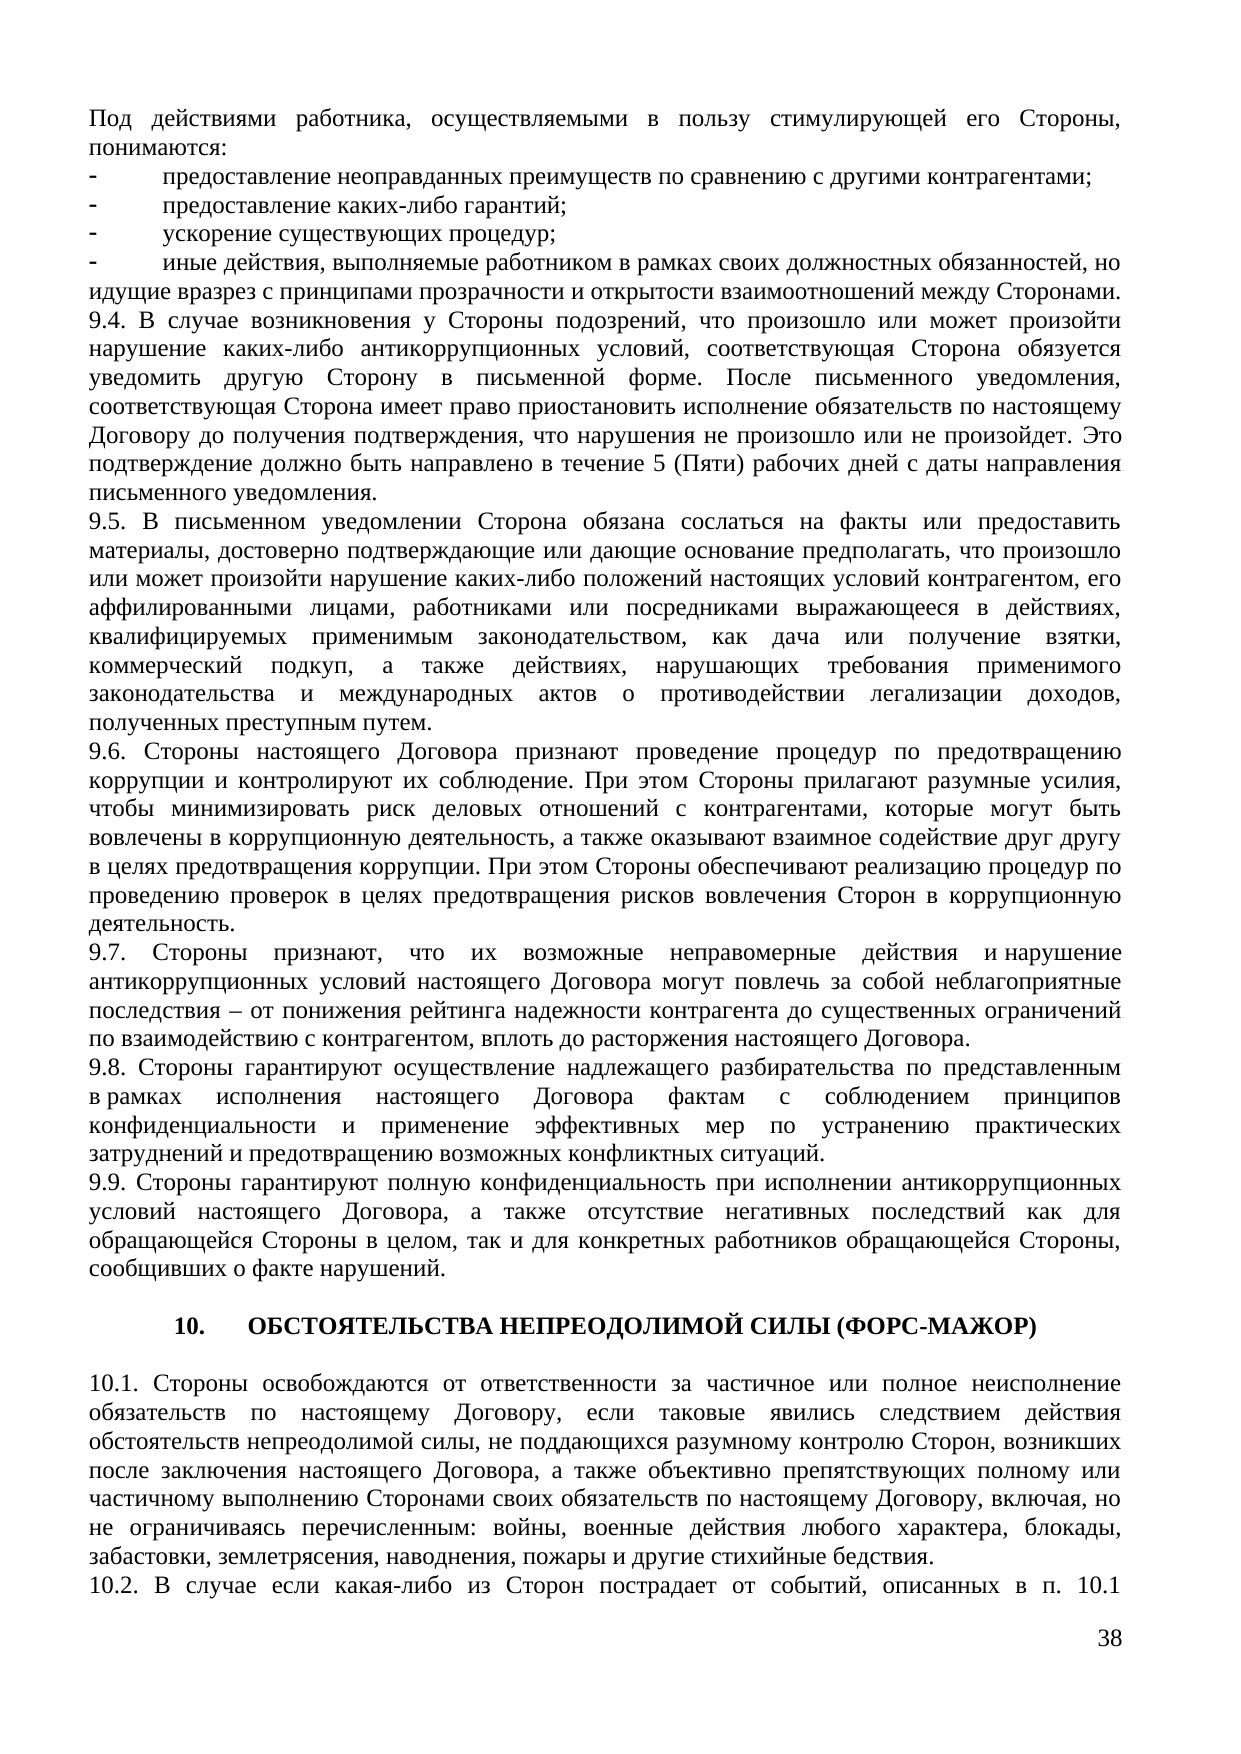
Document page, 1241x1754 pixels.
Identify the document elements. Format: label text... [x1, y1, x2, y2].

text 9.8. Стороны гарантируют осуществление надлежащего разбирательства по представленным в рамках исполнения настоящего Договора фактам с соблюдением принципов конфиденциальности и применение эффективных мер по устранению практических затруднений и предотвращению возможных конфликтных ситуаций. [89, 1052, 1122, 1167]
list ОБСТОЯТЕЛЬСТВА НЕПРЕОДОЛИМОЙ СИЛЫ (ФОРС-МАЖОР) [89, 1311, 1122, 1340]
list предоставление каких-либо гарантий; [89, 190, 1122, 218]
list ускорение существующих процедур; [89, 218, 1122, 247]
text 9.5. В письменном уведомлении Сторона обязана сослаться на факты или предоставить материалы, достоверно подтверждающие или дающие основание предполагать, что произошло или может произойти нарушение каких-либо положений настоящих условий контрагентом, его аффилированными лицами, работниками или посредниками выражающееся в действиях, квалифицируемых применимым законодательством, как дача или получение взятки, коммерческий подкуп, а также действиях, нарушающих требования применимого законодательства и международных актов о противодействии легализации доходов, полученных преступным путем. [89, 506, 1122, 736]
text Под действиями работника, осуществляемыми в пользу стимулирующей его Стороны, понимаются: [89, 103, 1122, 161]
text 9.9. Стороны гарантируют полную конфиденциальность при исполнении антикоррупционных условий настоящего Договора, а также отсутствие негативных последствий как для обращающейся Стороны в целом, так и для конкретных работников обращающейся Стороны, сообщивших о факте нарушений. [89, 1167, 1122, 1282]
list иные действия, выполняемые работником в рамках своих должностных обязанностей, но идущие вразрез с принципами прозрачности и открытости взаимоотношений между Сторонами. [89, 247, 1122, 305]
text 9.7. Стороны признают, что их возможные неправомерные действия и нарушение антикоррупционных условий настоящего Договора могут повлечь за собой неблагоприятные последствия – от понижения рейтинга надежности контрагента до существенных ограничений по взаимодействию с контрагентом, вплоть до расторжения настоящего Договора. [89, 937, 1122, 1052]
list предоставление неоправданных преимуществ по сравнению с другими контрагентами; [89, 161, 1122, 190]
text 10.1. Стороны освобождаются от ответственности за частичное или полное неисполнение обязательств по настоящему Договору, если таковые явились следствием действия обстоятельств непреодолимой силы, не поддающихся разумному контролю Сторон, возникших после заключения настоящего Договора, а также объективно препятствующих полному или частичному выполнению Сторонами своих обязательств по настоящему Договору, включая, но не ограничиваясь перечисленным: войны, военные действия любого характера, блокады, забастовки, землетрясения, наводнения, пожары и другие стихийные бедствия. [89, 1368, 1122, 1570]
text 9.6. Стороны настоящего Договора признают проведение процедур по предотвращению коррупции и контролируют их соблюдение. При этом Стороны прилагают разумные усилия, чтобы минимизировать риск деловых отношений с контрагентами, которые могут быть вовлечены в коррупционную деятельность, а также оказывают взаимное содействие друг другу в целях предотвращения коррупции. При этом Стороны обеспечивают реализацию процедур по проведению проверок в целях предотвращения рисков вовлечения Сторон в коррупционную деятельность. [89, 736, 1122, 937]
text 9.4. В случае возникновения у Стороны подозрений, что произошло или может произойти нарушение каких-либо антикоррупционных условий, соответствующая Сторона обязуется уведомить другую Сторону в письменной форме. После письменного уведомления, соответствующая Сторона имеет право приостановить исполнение обязательств по настоящему Договору до получения подтверждения, что нарушения не произошло или не произойдет. Это подтверждение должно быть направлено в течение 5 (Пяти) рабочих дней с даты направления письменного уведомления. [89, 305, 1122, 506]
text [89, 1570, 1122, 1598]
